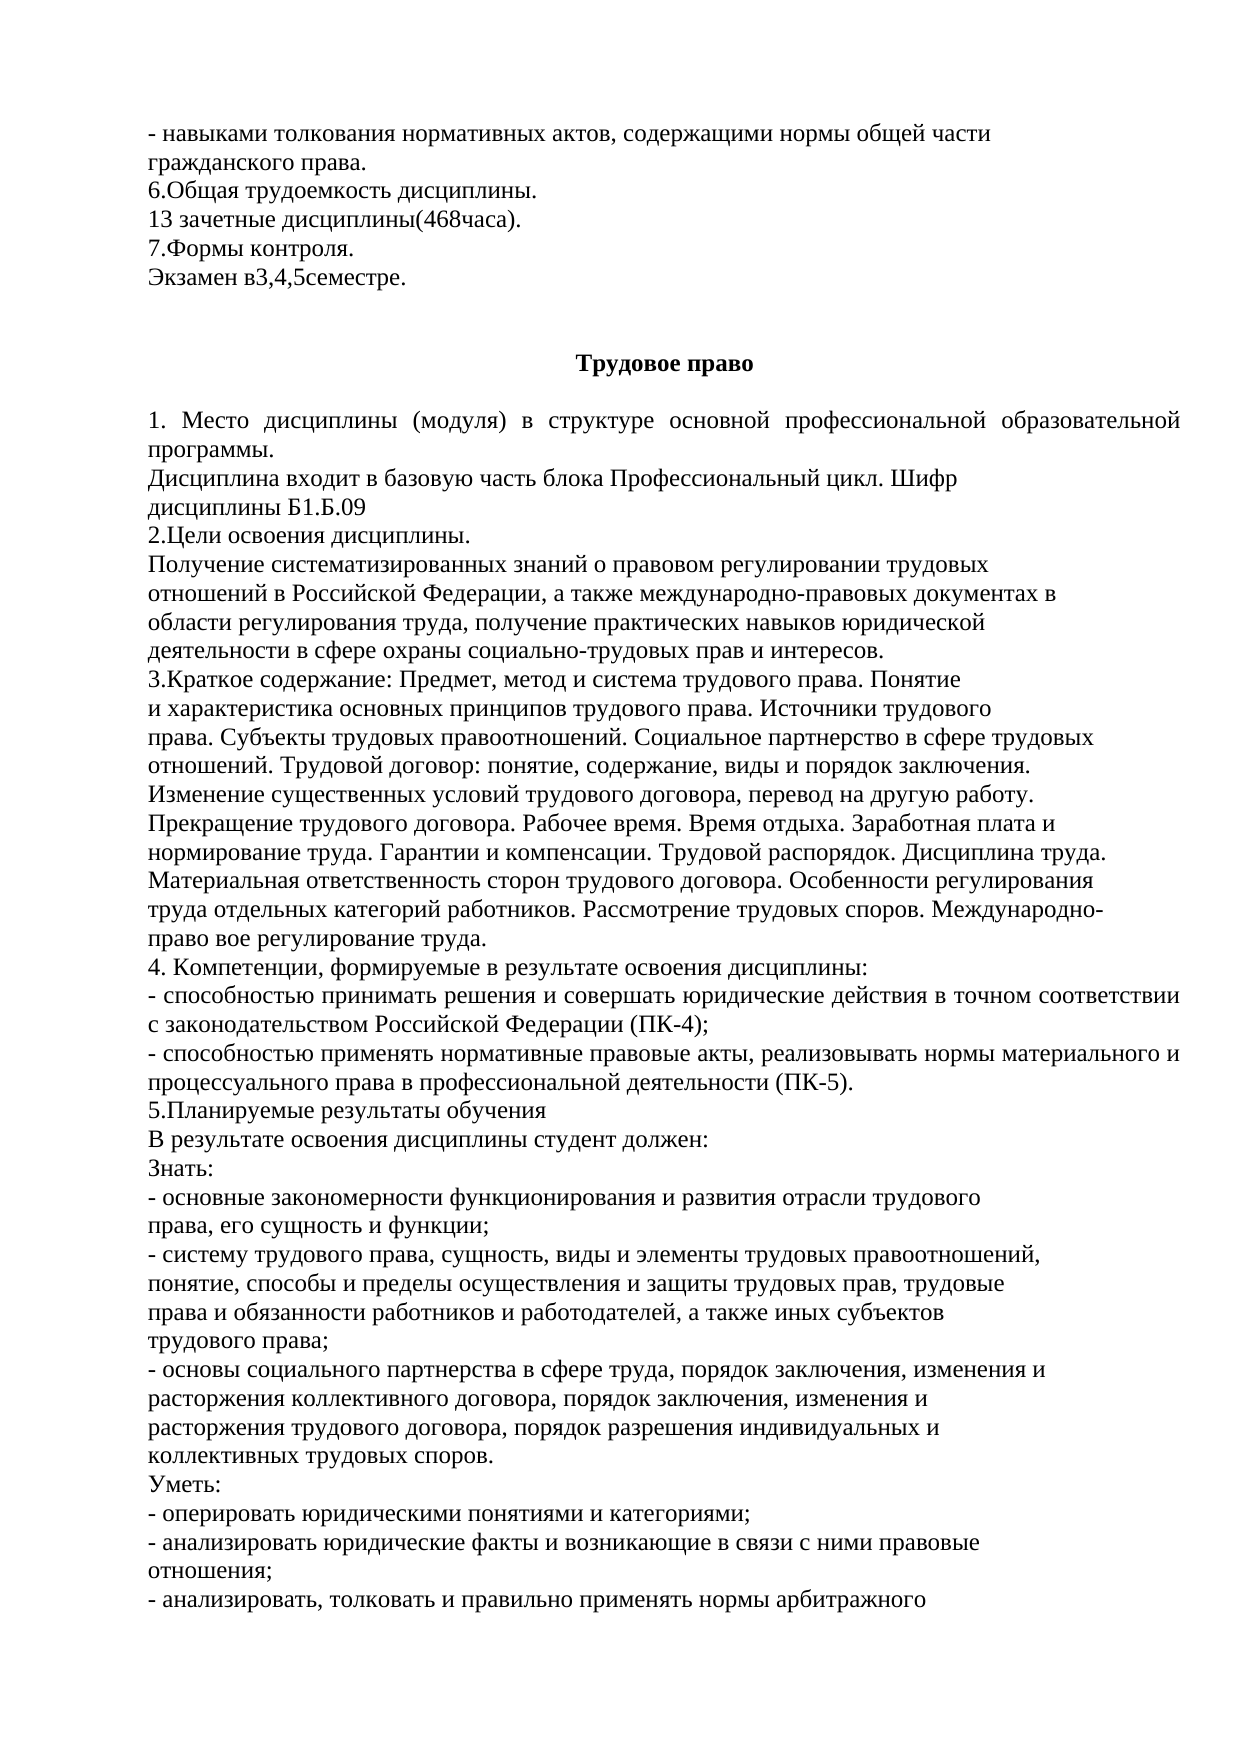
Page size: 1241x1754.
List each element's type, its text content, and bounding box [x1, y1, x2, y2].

text 13 зачетные дисциплины(468часа). [148, 204, 1181, 233]
text 6.Общая трудоемкость дисциплины. [148, 176, 1181, 204]
text расторжения коллективного договора, порядок заключения, изменения и [148, 1383, 1181, 1412]
text Изменение существенных условий трудового договора, перевод на другую работу. [148, 779, 1181, 808]
text коллективных трудовых споров. [148, 1441, 1181, 1469]
text гражданского права. [148, 147, 1181, 176]
text дисциплины Б1.Б.09 [148, 492, 1181, 521]
text Трудовое право [148, 348, 1181, 377]
text - оперировать юридическими понятиями и категориями; [148, 1498, 1181, 1527]
text отношений. Трудовой договор: понятие, содержание, виды и порядок заключения. [148, 751, 1181, 779]
text Уметь: [148, 1469, 1181, 1498]
text Получение систематизированных знаний о правовом регулировании трудовых [148, 549, 1181, 578]
text 5.Планируемые результаты обучения [148, 1096, 1181, 1124]
text Знать: [148, 1153, 1181, 1182]
text - анализировать юридические факты и возникающие в связи с ними правовые [148, 1527, 1181, 1556]
text 2.Цели освоения дисциплины. [148, 521, 1181, 549]
text права. Субъекты трудовых правоотношений. Социальное партнерство в сфере трудовых [148, 722, 1181, 751]
text 4. Компетенции, формируемые в результате освоения дисциплины: [148, 952, 1181, 981]
text отношений в Российской Федерации, а также международно-правовых документах в [148, 578, 1181, 607]
text право вое регулирование труда. [148, 923, 1181, 952]
text - способностью принимать решения и совершать юридические действия в точном соответствии с законодательством Российской Федерации (ПК-4); [148, 981, 1181, 1038]
text понятие, способы и пределы осуществления и защиты трудовых прав, трудовые [148, 1268, 1181, 1297]
text В результате освоения дисциплины студент должен: [148, 1124, 1181, 1153]
text области регулирования труда, получение практических навыков юридической [148, 607, 1181, 636]
text Дисциплина входит в базовую часть блока Профессиональный цикл. Шифр [148, 463, 1181, 492]
text Материальная ответственность сторон трудового договора. Особенности регулирования [148, 866, 1181, 894]
text труда отдельных категорий работников. Рассмотрение трудовых споров. Международно- [148, 894, 1181, 923]
text 7.Формы контроля. [148, 233, 1181, 262]
text отношения; [148, 1556, 1181, 1584]
text Экзамен в3,4,5семестре. [148, 262, 1181, 291]
text права и обязанности работников и работодателей, а также иных субъектов [148, 1297, 1181, 1326]
text - основы социального партнерства в сфере труда, порядок заключения, изменения и [148, 1354, 1181, 1383]
text 3.Краткое содержание: Предмет, метод и система трудового права. Понятие [148, 664, 1181, 693]
text - основные закономерности функционирования и развития отрасли трудового [148, 1182, 1181, 1211]
text Прекращение трудового договора. Рабочее время. Время отдыха. Заработная плата и [148, 808, 1181, 837]
text - систему трудового права, сущность, виды и элементы трудовых правоотношений, [148, 1239, 1181, 1268]
text - навыками толкования нормативных актов, содержащими нормы общей части [148, 118, 1181, 147]
text и характеристика основных принципов трудового права. Источники трудового [148, 693, 1181, 722]
text расторжения трудового договора, порядок разрешения индивидуальных и [148, 1412, 1181, 1441]
text - способностью применять нормативные правовые акты, реализовывать нормы материального и процессуального права в профессиональной деятельности (ПК-5). [148, 1038, 1181, 1096]
text деятельности в сфере охраны социально-трудовых прав и интересов. [148, 636, 1181, 664]
text права, его сущность и функции; [148, 1211, 1181, 1239]
text трудового права; [148, 1326, 1181, 1354]
text - анализировать, толковать и правильно применять нормы арбитражного [148, 1584, 1181, 1613]
text 1. Место дисциплины (модуля) в структуре основной профессиональной образовательной программы. [148, 406, 1181, 463]
text нормирование труда. Гарантии и компенсации. Трудовой распорядок. Дисциплина труда. [148, 837, 1181, 866]
